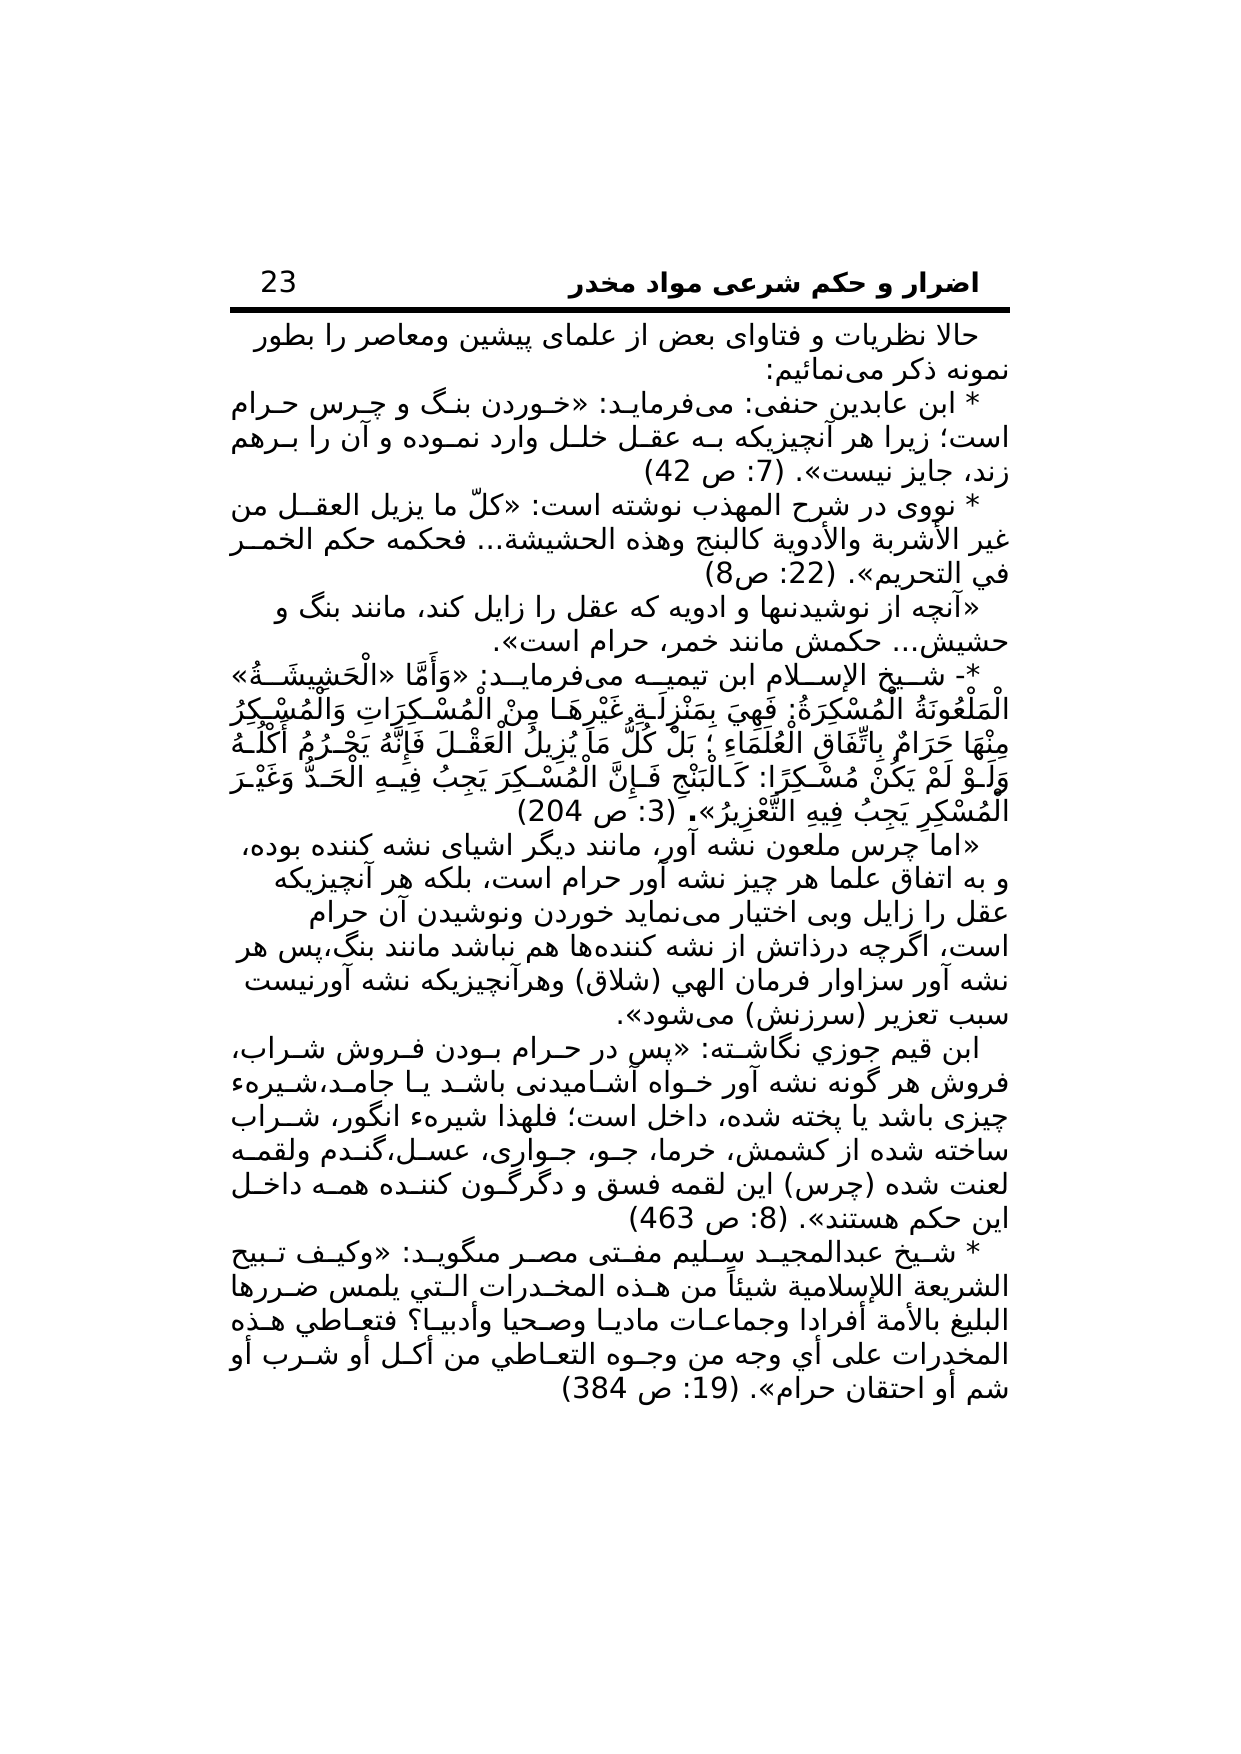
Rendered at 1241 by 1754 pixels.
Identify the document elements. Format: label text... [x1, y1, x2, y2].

text «آنچه از نوشيدنى‏ها و ادويه كه عقل را زايل كند، مانند بنگ و حشيش... حكمش مانند خمر، حرام است». [230, 590, 1010, 658]
text * شيخ عبدالمجيد سليم مفتى مصر مى‏گويد: «وكيف تبيح الشريعة اللإسلامية شيئاً من هذه المخدرات التي يلمس ضررها البليغ بالأمة أفرادا وجماعات ماديا وصحيا وأدبيا؟ فتعاطي هذه المخدرات على أي وجه من وجوه التعاطي من أكل أو شرب أو شم أو احتقان حرام». (19: ص 384) [230, 1235, 1010, 1405]
text ابن قيم جوزي نگاشته: «‌پس در حرام بودن فروش شراب، فروش هر گونه نشه آور خواه آشاميدنى باشد يا جامد،‌شيرهء چيزى باشد يا پخته شده، داخل است؛ فلهذا شيرهء انگور، شراب ساخته شده از كشمش، خرما، جو، جوارى، عسل،‌گندم ولقمه لعنت شده (چرس) اين لقمه فسق و دگرگون كننده همه داخل اين حكم هستند». (8: ص 463) [230, 1032, 1010, 1235]
text *- شيخ الإسلام ابن تيميه مى‌فرمايد: «وَأَمَّا «الْحَشِيشَةُ» الْمَلْعُونَةُ الْمُسْكِرَةُ: فَهِيَ بِمَنْزِلَةِ غَيْرِهَا مِنْ الْمُسْكِرَاتِ وَالْمُسْكِرُ مِنْهَا حَرَامٌ بِاتِّفَاقِ الْعُلَمَاءِ ؛ بَلْ كُلُّ مَا يُزِيلُ الْعَقْلَ فَإِنَّهُ يَحْرُمُ أَكْلُهُ وَلَوْ لَمْ يَكُنْ مُسْكِرًا: كَالْبَنْجِ فَإِنَّ الْمُسْكِرَ يَجِبُ فِيهِ الْحَدُّ وَغَيْرَ الْمُسْكِرِ يَجِبُ فِيهِ التَّعْزِيرُ». (3: ص 204) [230, 658, 1010, 828]
text * نووى در شرح المهذب نوشته است: «كلّ ما يزيل العقل من غير الأشربة والأدوية كالبنج وهذه الحشيشة... فحكمه حكم الخمر في التحريم». (22: ص8) [230, 488, 1010, 590]
text * ابن عابدين حنفى: می‌فرماید:‌ «خوردن بنگ و چرس حرام است؛ زیرا هر آنچيزيكه به عقل خلل وارد نموده و آن را برهم زند، جايز نيست». (7: ص 42) [230, 386, 1010, 488]
text حالا نظريات و فتاواى بعض از علماى پیشین ومعاصر را بطور نمونه ذكر مى‌نمائيم: [230, 318, 1010, 386]
text «اما چرس ملعون نشه آور، مانند ديگر اشياى نشه كننده بوده، و به اتفاق علما‌ هر چیز نشه آور حرام است، بلكه هر آنچيزيكه عقل را زايل وبى اختيار مى‌نمايد خوردن ونوشيدن آن حرام است، اگرچه درذاتش از نشه كننده‌ها هم نباشد مانند بنگ،‌پس هر نشه آور سزاوار فرمان الهي (شلاق) وهرآنچيزيكه نشه آورنيست سبب تعزير (سرزنش) مى‌شود». [230, 828, 1010, 1032]
